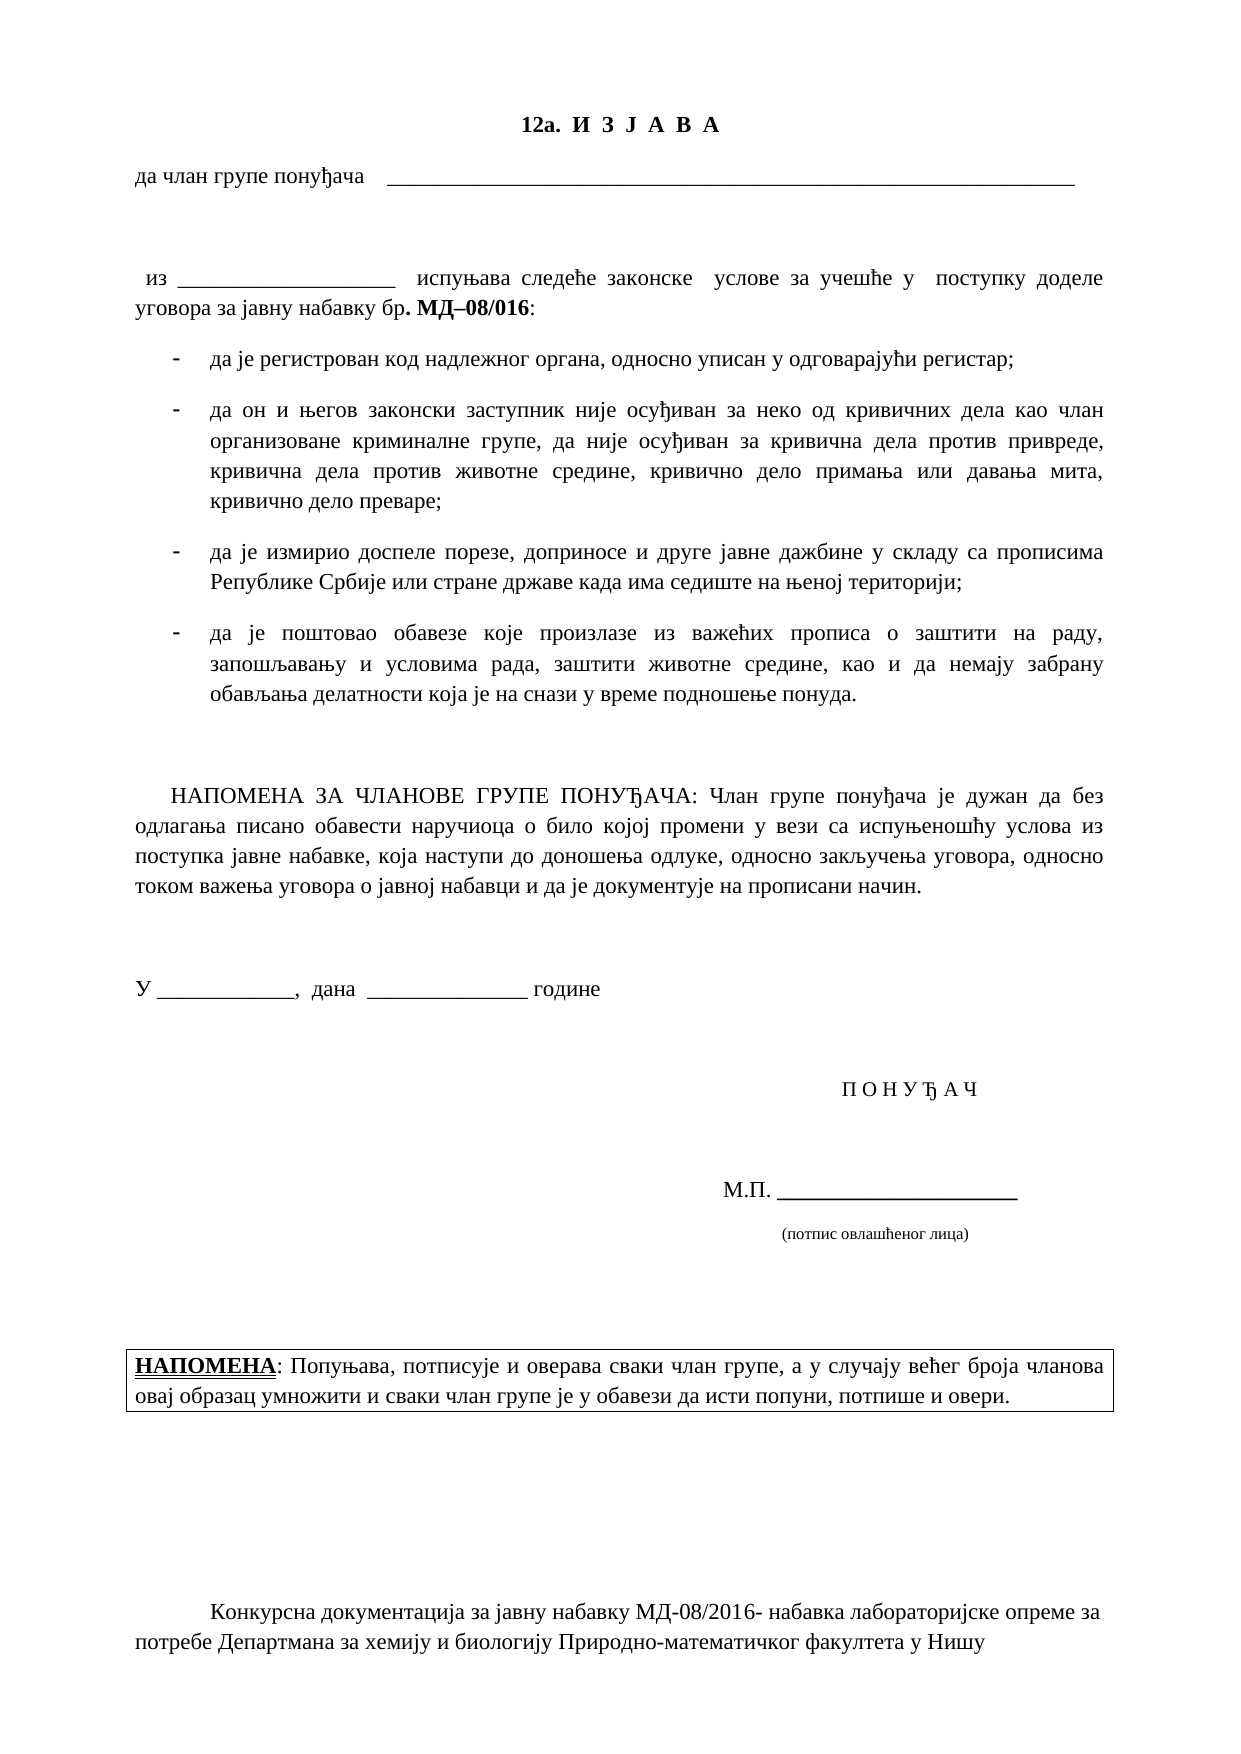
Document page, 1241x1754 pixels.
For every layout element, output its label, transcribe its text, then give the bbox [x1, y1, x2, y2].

text У ____________, дана ______________ године [135, 974, 1103, 1001]
text (потпис овлашћеног лица) [135, 1224, 1103, 1243]
text М.П. _____________________ [210, 1176, 1103, 1203]
list да је регистрован код надлежног органа, односно уписан у одговарајући регистар; [172, 345, 1105, 372]
text НАПОМЕНА: Попуњава, потписује и оверава сваки члан групе, а у случају већег броја чланова овај образац умножити и сваки члан групе је у обавези да исти попуни, потпише и овери. [127, 1350, 1113, 1411]
text да члан групе понуђача ____________________________________________________________ [135, 162, 1105, 188]
text НАПОМЕНА ЗА ЧЛАНОВЕ ГРУПЕ ПОНУЂАЧА: Члан групе понуђача је дужан да без одлагања писано обавести наручиоца о било којој промени у вези са испуњеношћу услова из поступка јавне набавке, која наступи до доношења одлуке, односно закључења уговора, односно током важења уговора о јавној набавци и да је документује на прописани начин. [135, 782, 1105, 899]
list да је поштовао обавезе које произлазе из важећих прописа о заштити на раду, запошљавању и условима рада, заштити животне средине, као и да немају забрану обављања делатности која је на снази у време подношење понуда. [172, 619, 1105, 706]
text П О Н У Ђ А Ч [135, 1077, 1103, 1101]
text 12а. И З Ј А В A [135, 111, 1105, 137]
list да је измирио доспеле порезе, доприносе и друге јавне дажбине у складу са прописима Републике Србије или стране државе када има седиште на њеној територији; [172, 538, 1105, 595]
text из ___________________ испуњава следеће законске услове за учешће у поступку доделе уговора за јавну набавку бр. МД–08/016: [135, 264, 1105, 321]
list да он и његов законски заступник није осуђиван за неко од кривичних дела као члан организоване криминалне групе, да није осуђиван за кривична дела против привреде, кривична дела против животне средине, кривично дело примања или давања мита, кривично дело преваре; [172, 396, 1105, 513]
